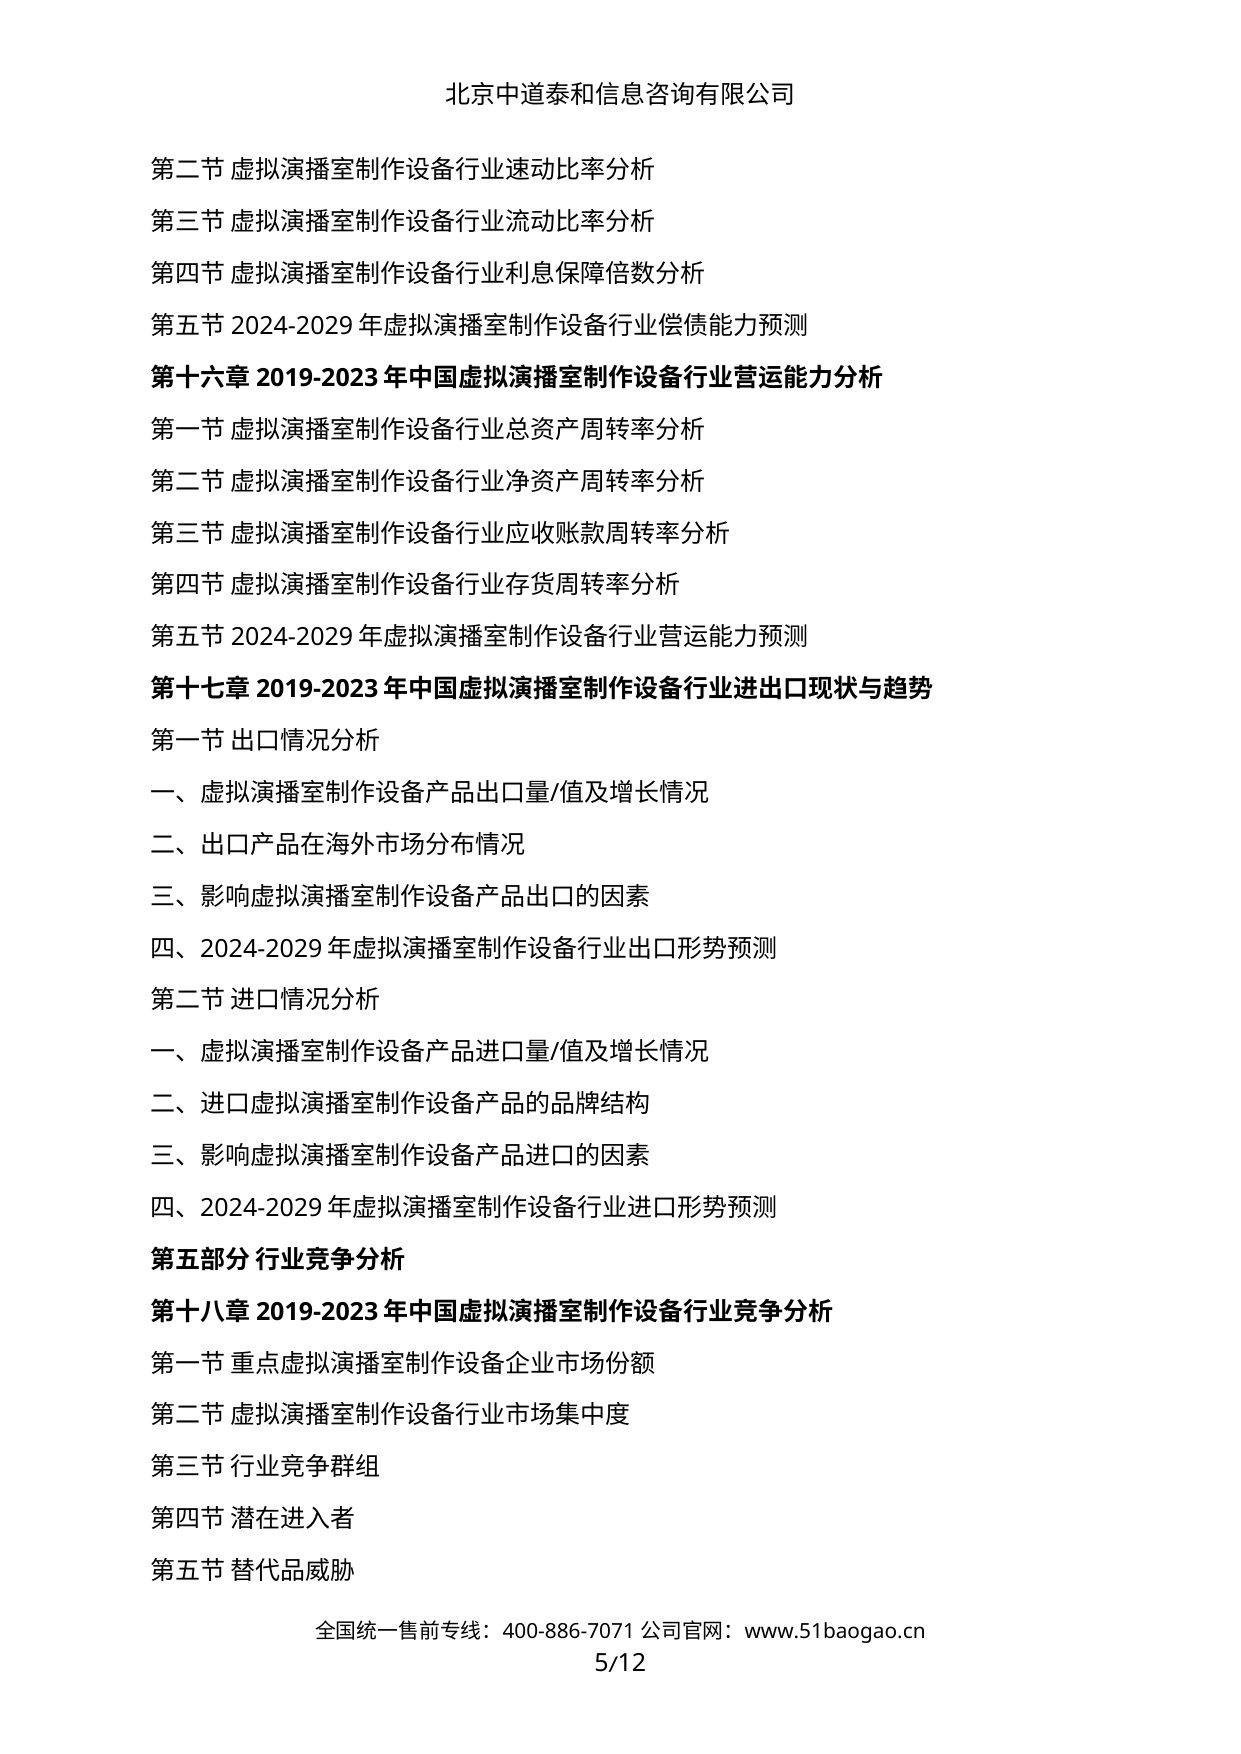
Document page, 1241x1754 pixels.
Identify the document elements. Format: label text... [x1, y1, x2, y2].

text 二、出口产品在海外市场分布情况 [150, 824, 1090, 861]
text 第五节 2024-2029年虚拟演播室制作设备行业偿债能力预测 [150, 306, 1090, 342]
text 二、进口虚拟演播室制作设备产品的品牌结构 [150, 1084, 1090, 1120]
text 第四节 虚拟演播室制作设备行业存货周转率分析 [150, 565, 1090, 601]
text 第五节 替代品威胁 [150, 1551, 1090, 1587]
text 四、2024-2029年虚拟演播室制作设备行业进口形势预测 [150, 1187, 1090, 1224]
text 一、虚拟演播室制作设备产品进口量/值及增长情况 [150, 1032, 1090, 1068]
text 第四节 潜在进入者 [150, 1499, 1090, 1535]
text 第二节 虚拟演播室制作设备行业速动比率分析 [150, 150, 1090, 186]
text 第十七章 2019-2023年中国虚拟演播室制作设备行业进出口现状与趋势 [150, 669, 1090, 705]
text 一、虚拟演播室制作设备产品出口量/值及增长情况 [150, 772, 1090, 809]
text 三、影响虚拟演播室制作设备产品出口的因素 [150, 876, 1090, 912]
text 第五节 2024-2029年虚拟演播室制作设备行业营运能力预测 [150, 617, 1090, 653]
text 第三节 行业竞争群组 [150, 1447, 1090, 1483]
text 第十八章 2019-2023年中国虚拟演播室制作设备行业竞争分析 [150, 1291, 1090, 1327]
text 第三节 虚拟演播室制作设备行业应收账款周转率分析 [150, 513, 1090, 549]
text 第一节 虚拟演播室制作设备行业总资产周转率分析 [150, 409, 1090, 446]
text 第五部分 行业竞争分析 [150, 1239, 1090, 1276]
text 第二节 虚拟演播室制作设备行业市场集中度 [150, 1395, 1090, 1431]
text 第二节 虚拟演播室制作设备行业净资产周转率分析 [150, 461, 1090, 497]
text 第十六章 2019-2023年中国虚拟演播室制作设备行业营运能力分析 [150, 357, 1090, 394]
text 第二节 进口情况分析 [150, 980, 1090, 1016]
text 第一节 重点虚拟演播室制作设备企业市场份额 [150, 1343, 1090, 1379]
text 第三节 虚拟演播室制作设备行业流动比率分析 [150, 202, 1090, 238]
text 第四节 虚拟演播室制作设备行业利息保障倍数分析 [150, 254, 1090, 290]
text 四、2024-2029年虚拟演播室制作设备行业出口形势预测 [150, 928, 1090, 964]
text 第一节 出口情况分析 [150, 721, 1090, 757]
text 三、影响虚拟演播室制作设备产品进口的因素 [150, 1136, 1090, 1172]
